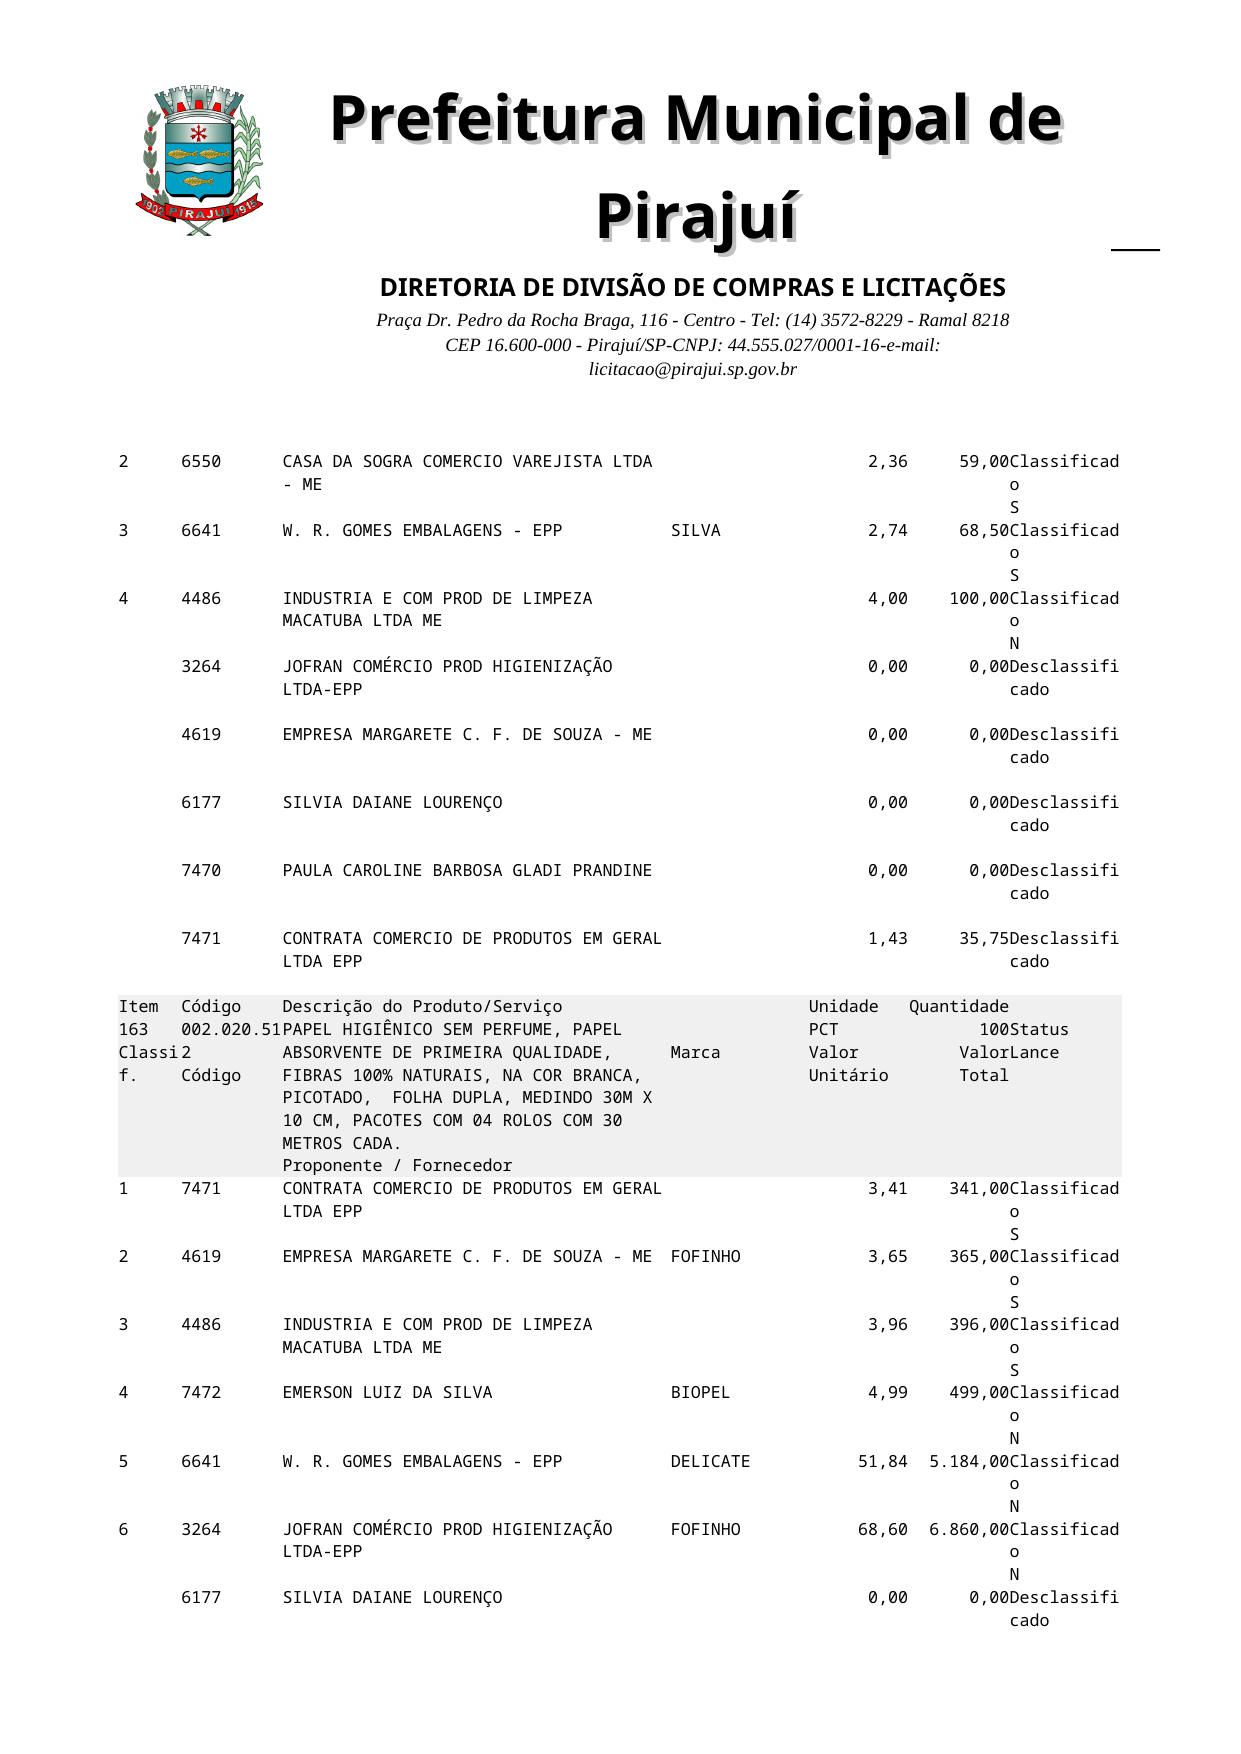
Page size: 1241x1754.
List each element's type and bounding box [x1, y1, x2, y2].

picture [135, 85, 264, 236]
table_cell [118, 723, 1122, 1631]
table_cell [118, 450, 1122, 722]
